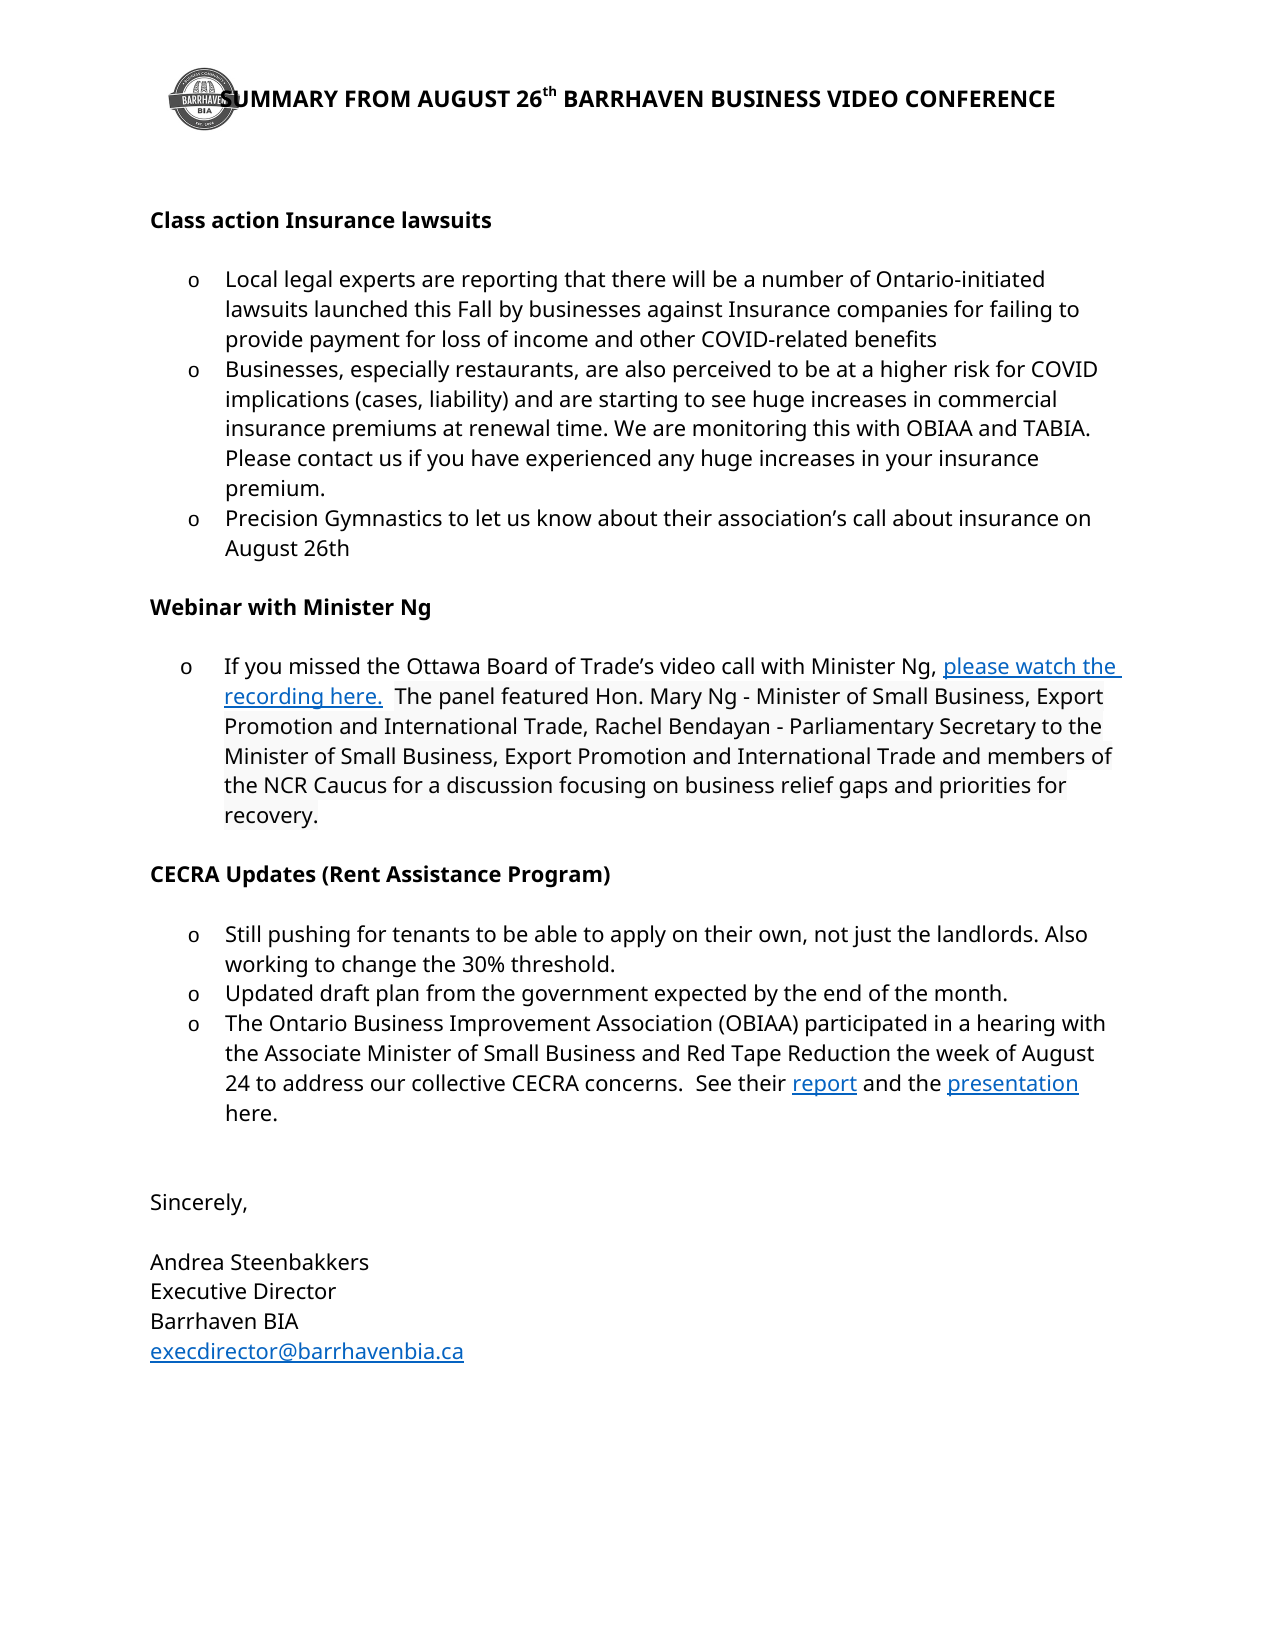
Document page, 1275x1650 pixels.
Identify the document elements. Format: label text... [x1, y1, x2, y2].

text Class action Insurance lawsuits [150, 205, 1125, 234]
text Sincerely, [150, 1187, 1125, 1217]
picture [167, 67, 242, 132]
list Precision Gymnastics to let us know about their association’s call about insurance on August 26th [187, 503, 1125, 562]
list Still pushing for tenants to be able to apply on their own, not just the landlords. Also working to change the 30% threshold. [187, 919, 1125, 978]
list Updated draft plan from the government expected by the end of the month. [187, 978, 1125, 1008]
list Businesses, especially restaurants, are also perceived to be at a higher risk for COVID implications (cases, liability) and are starting to see huge increases in commercial insurance premiums at renewal time. We are monitoring this with OBIAA and TABIA. Please contact us if you have experienced any huge increases in your insurance premium. [187, 354, 1125, 503]
list Local legal experts are reporting that there will be a number of Ontario-initiated lawsuits launched this Fall by businesses against Insurance companies for failing to provide payment for loss of income and other COVID-related benefits [187, 264, 1125, 354]
text CECRA Updates (Rent Assistance Program) [150, 859, 1125, 889]
list The Ontario Business Improvement Association (OBIAA) participated in a hearing with the Associate Minister of Small Business and Red Tape Reduction the week of August 24 to address our collective CECRA concerns. See their report and the presentation here. [187, 1008, 1125, 1127]
text Webinar with Minister Ng [150, 592, 1125, 622]
list If you missed the Ottawa Board of Trade’s video call with Minister Ng, please watch the recording here. The panel featured Hon. Mary Ng - Minister of Small Business, Export Promotion and International Trade, Rachel Bendayan - Parliamentary Secretary to the Minister of Small Business, Export Promotion and International Trade and members of the NCR Caucus for a discussion focusing on business relief gaps and priorities for recovery. [179, 651, 1125, 830]
text Andrea Steenbakkers Executive Director Barrhaven BIA execdirector@barrhavenbia.ca [150, 1217, 1125, 1366]
